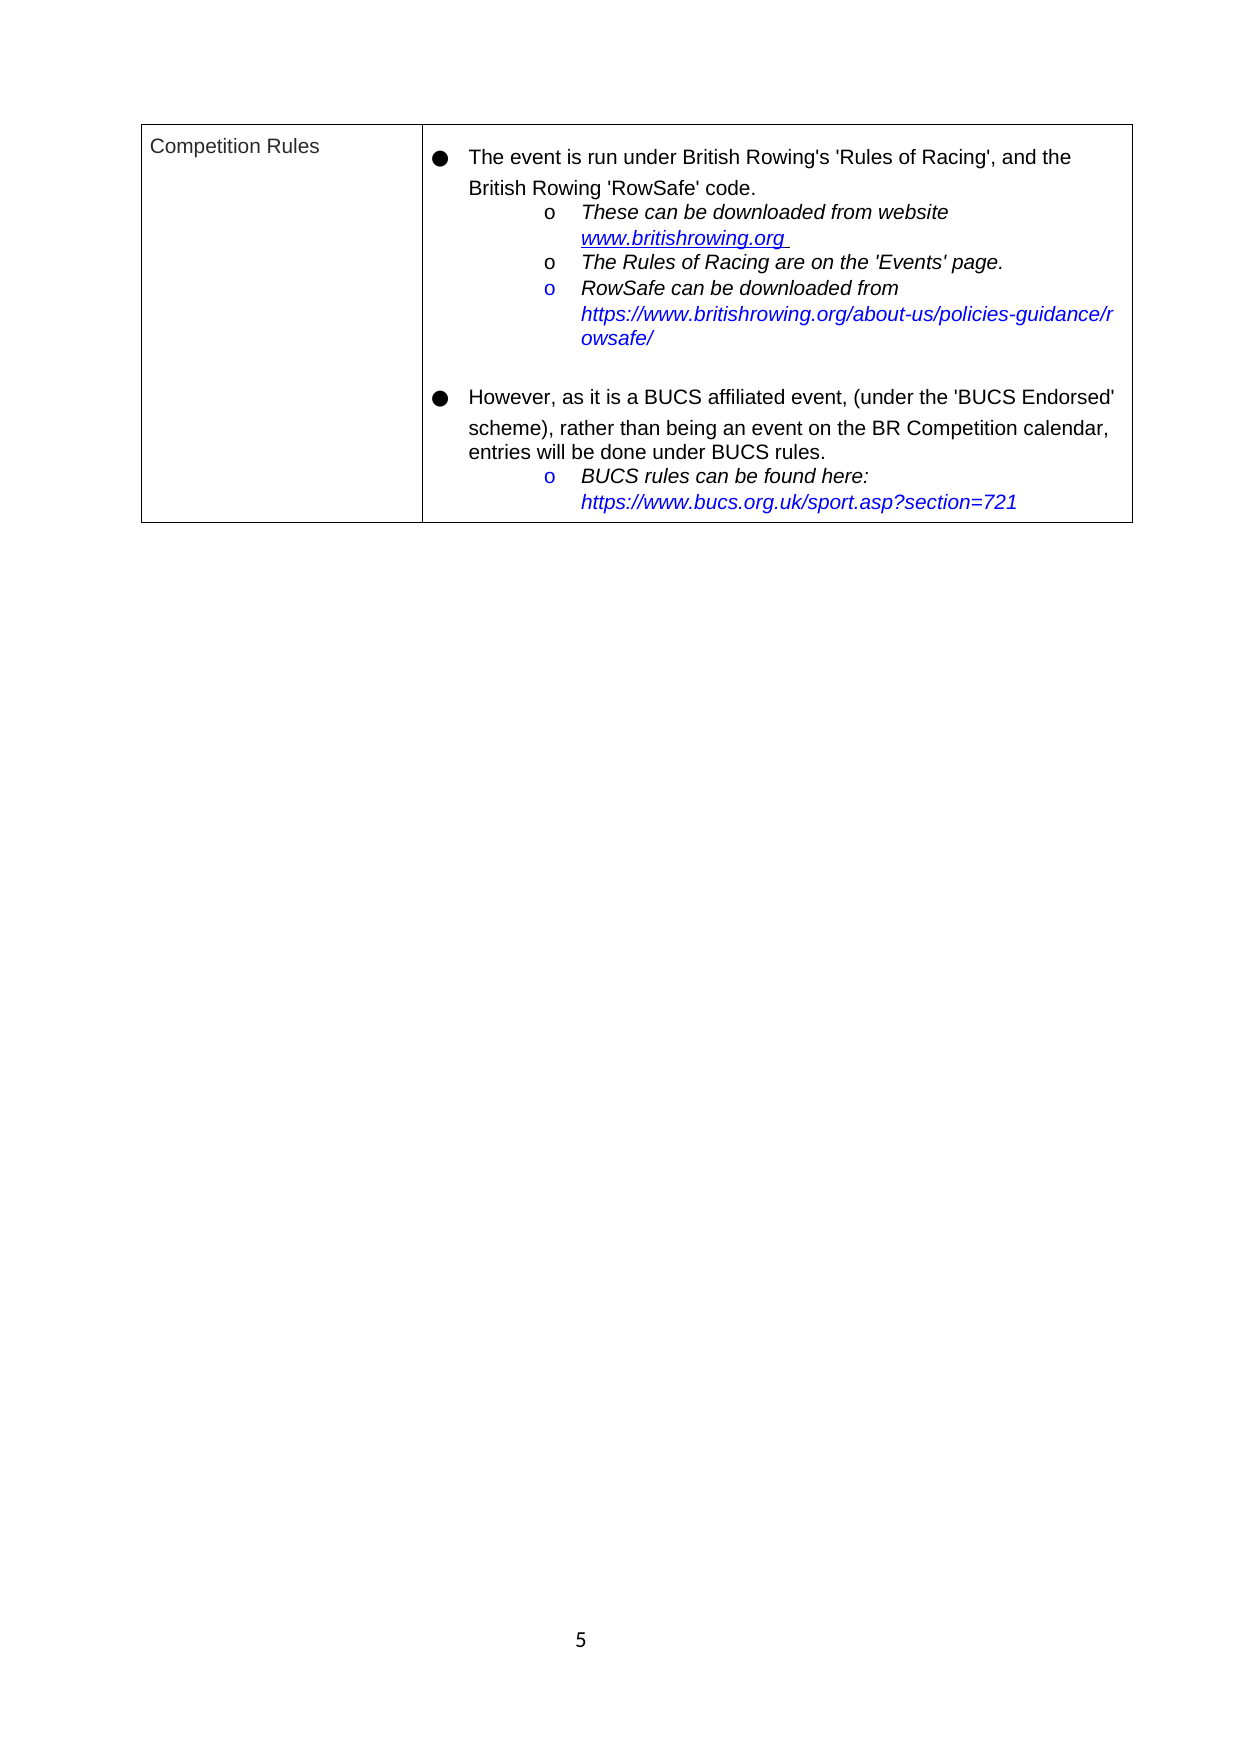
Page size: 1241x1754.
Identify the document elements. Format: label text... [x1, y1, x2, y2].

table_header Competition Rules [142, 125, 422, 522]
table_header The event is run under British Rowing's 'Rules of Racing', and the British Rowing 'RowSafe' code. These can be downloaded from website www.britishrowing.org The Rules of Racing are on the 'Events' page. RowSafe can be downloaded from https://www.britishrowing.org/about-us/policies-guidance/rowsafe/ However, as it is a BUCS affiliated event, (under the 'BUCS Endorsed' scheme), rather than being an event on the BR Competition calendar, entries will be done under BUCS rules. BUCS rules can be found here: https://www.bucs.org.uk/sport.asp?section=721 [423, 125, 1132, 522]
